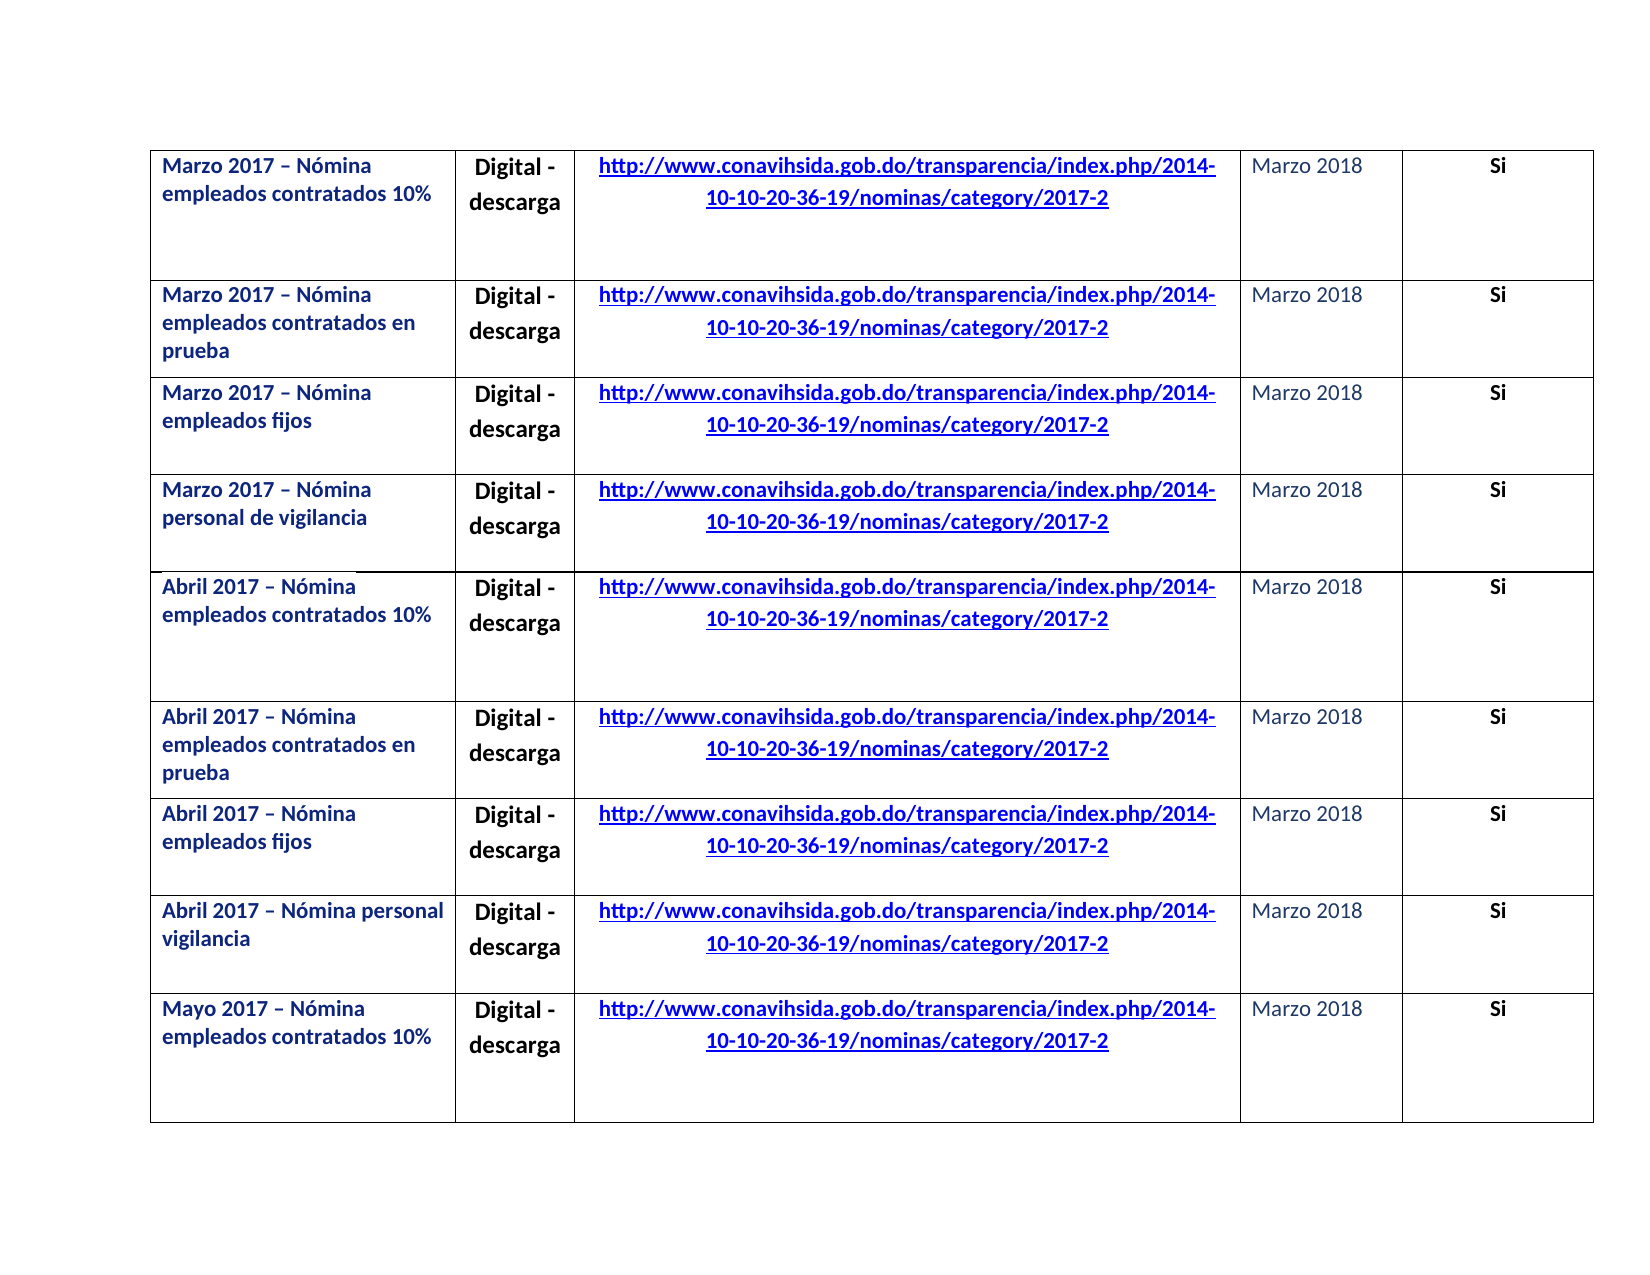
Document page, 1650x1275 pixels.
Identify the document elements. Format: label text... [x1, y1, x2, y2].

table_cell Marzo 2018 [1241, 702, 1402, 798]
table_cell http://www.conavihsida.gob.do/transparencia/index.php/2014-10-10-20-36-19/nominas/category/2017-2 [575, 281, 1240, 377]
table_cell Marzo 2018 [1241, 896, 1402, 993]
table_cell Si [1403, 475, 1593, 571]
table_cell Digital -descarga [456, 281, 574, 377]
table_cell Si [1403, 281, 1593, 377]
table_cell Marzo 2018 [1241, 573, 1402, 701]
table_cell Si [1403, 896, 1593, 993]
table_cell Si [1403, 151, 1593, 279]
table_cell Abril 2017 – Nómina empleados contratados en prueba [151, 702, 455, 798]
table_cell Digital -descarga [456, 994, 574, 1122]
table_cell Digital -descarga [456, 151, 574, 279]
table_cell http://www.conavihsida.gob.do/transparencia/index.php/2014-10-10-20-36-19/nominas/category/2017-2 [575, 378, 1240, 474]
table_cell Si [1403, 799, 1593, 895]
table_cell Marzo 2018 [1241, 799, 1402, 895]
table_cell http://www.conavihsida.gob.do/transparencia/index.php/2014-10-10-20-36-19/nominas/category/2017-2 [575, 475, 1240, 571]
table_cell Digital -descarga [456, 799, 574, 895]
table_cell Si [1403, 994, 1593, 1122]
table_cell http://www.conavihsida.gob.do/transparencia/index.php/2014-10-10-20-36-19/nominas/category/2017-2 [575, 151, 1240, 279]
table_cell Marzo 2017 – Nómina empleados contratados 10% [151, 151, 455, 279]
table_cell Digital -descarga [456, 573, 574, 701]
table_cell http://www.conavihsida.gob.do/transparencia/index.php/2014-10-10-20-36-19/nominas/category/2017-2 [575, 702, 1240, 798]
table_cell Marzo 2018 [1241, 994, 1402, 1122]
table_cell Digital -descarga [456, 475, 574, 571]
table_cell Digital -descarga [456, 702, 574, 798]
table_cell Marzo 2018 [1241, 281, 1402, 377]
table_cell Abril 2017 – Nómina empleados contratados 10% [151, 573, 455, 701]
table_cell Marzo 2017 – Nómina empleados fijos [151, 378, 455, 474]
table_cell Digital -descarga [456, 896, 574, 993]
table_cell Mayo 2017 – Nómina empleados contratados 10% [151, 994, 455, 1122]
table_cell Marzo 2018 [1241, 151, 1402, 279]
table_cell Marzo 2017 – Nómina empleados contratados en prueba [151, 281, 455, 377]
table_cell http://www.conavihsida.gob.do/transparencia/index.php/2014-10-10-20-36-19/nominas/category/2017-2 [575, 573, 1240, 701]
table_cell Digital -descarga [456, 378, 574, 474]
table_cell Si [1403, 573, 1593, 701]
table_cell Abril 2017 – Nómina empleados fijos [151, 799, 455, 895]
table_cell http://www.conavihsida.gob.do/transparencia/index.php/2014-10-10-20-36-19/nominas/category/2017-2 [575, 896, 1240, 993]
table_cell Si [1403, 378, 1593, 474]
table_cell Marzo 2018 [1241, 378, 1402, 474]
table_cell http://www.conavihsida.gob.do/transparencia/index.php/2014-10-10-20-36-19/nominas/category/2017-2 [575, 799, 1240, 895]
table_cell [575, 994, 1240, 1122]
table_cell Abril 2017 – Nómina personal vigilancia [151, 896, 455, 993]
table_cell Marzo 2017 – Nómina personal de vigilancia [151, 475, 455, 571]
table_cell Marzo 2018 [1241, 475, 1402, 571]
table_cell Si [1403, 702, 1593, 798]
